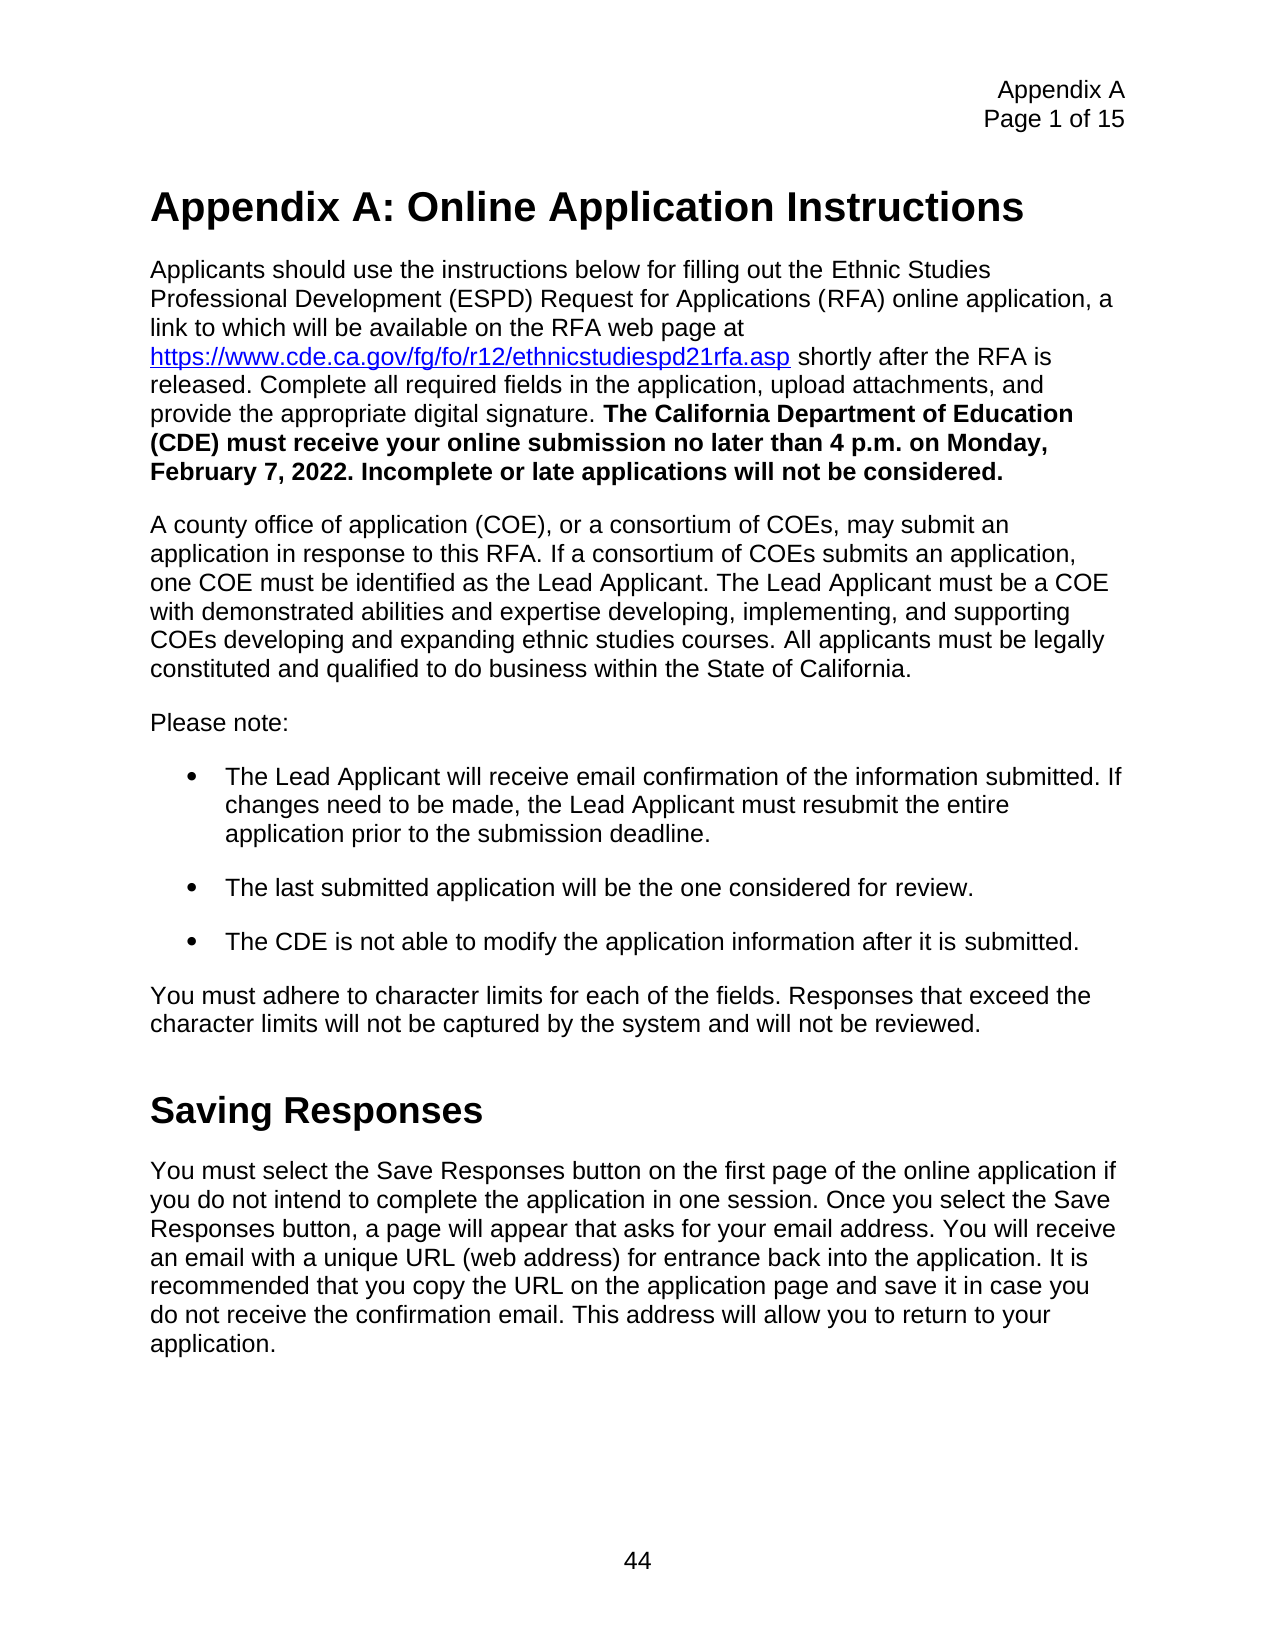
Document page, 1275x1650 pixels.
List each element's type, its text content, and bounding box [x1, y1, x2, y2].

text You must select the Save Responses button on the first page of the online application if you do not intend to complete the application in one session. Once you select the Save Responses button, a page will appear that asks for your email address. You will receive an email with a unique URL (web address) for entrance back into the application. It is recommended that you copy the URL on the application page and save it in case you do not receive the confirmation email. This address will allow you to return to your application. [150, 1156, 1125, 1358]
list The last submitted application will be the one considered for review. [187, 873, 1125, 902]
list The Lead Applicant will receive email confirmation of the information submitted. If changes need to be made, the Lead Applicant must resubmit the entire application prior to the submission deadline. [187, 762, 1125, 848]
list The CDE is not able to modify the application information after it is submitted. [187, 927, 1125, 956]
text A county office of application (COE), or a consortium of COEs, may submit an application in response to this RFA. If a consortium of COEs submits an application, one COE must be identified as the Lead Applicant. The Lead Applicant must be a COE with demonstrated abilities and expertise developing, implementing, and supporting COEs developing and expanding ethnic studies courses. All applicants must be legally constituted and qualified to do business within the State of California. [150, 510, 1125, 683]
text Applicants should use the instructions below for filling out the Ethnic Studies Professional Development (ESPD) Request for Applications (RFA) online application, a link to which will be available on the RFA web page at https://www.cde.ca.gov/fg/fo/r12/ethnicstudiespd21rfa.asp shortly after the RFA is released. Complete all required fields in the application, upload attachments, and provide the appropriate digital signature. The California Department of Education (CDE) must receive your online submission no later than 4 p.m. on Monday, February 7, 2022. Incomplete or late applications will not be considered. [150, 255, 1125, 485]
text Please note: [150, 708, 1125, 737]
subtitle Saving Responses [150, 1088, 1125, 1131]
text You must adhere to character limits for each of the fields. Responses that exceed the character limits will not be captured by the system and will not be reviewed. [150, 981, 1125, 1038]
subtitle Appendix A: Online Application Instructions [150, 182, 1125, 230]
